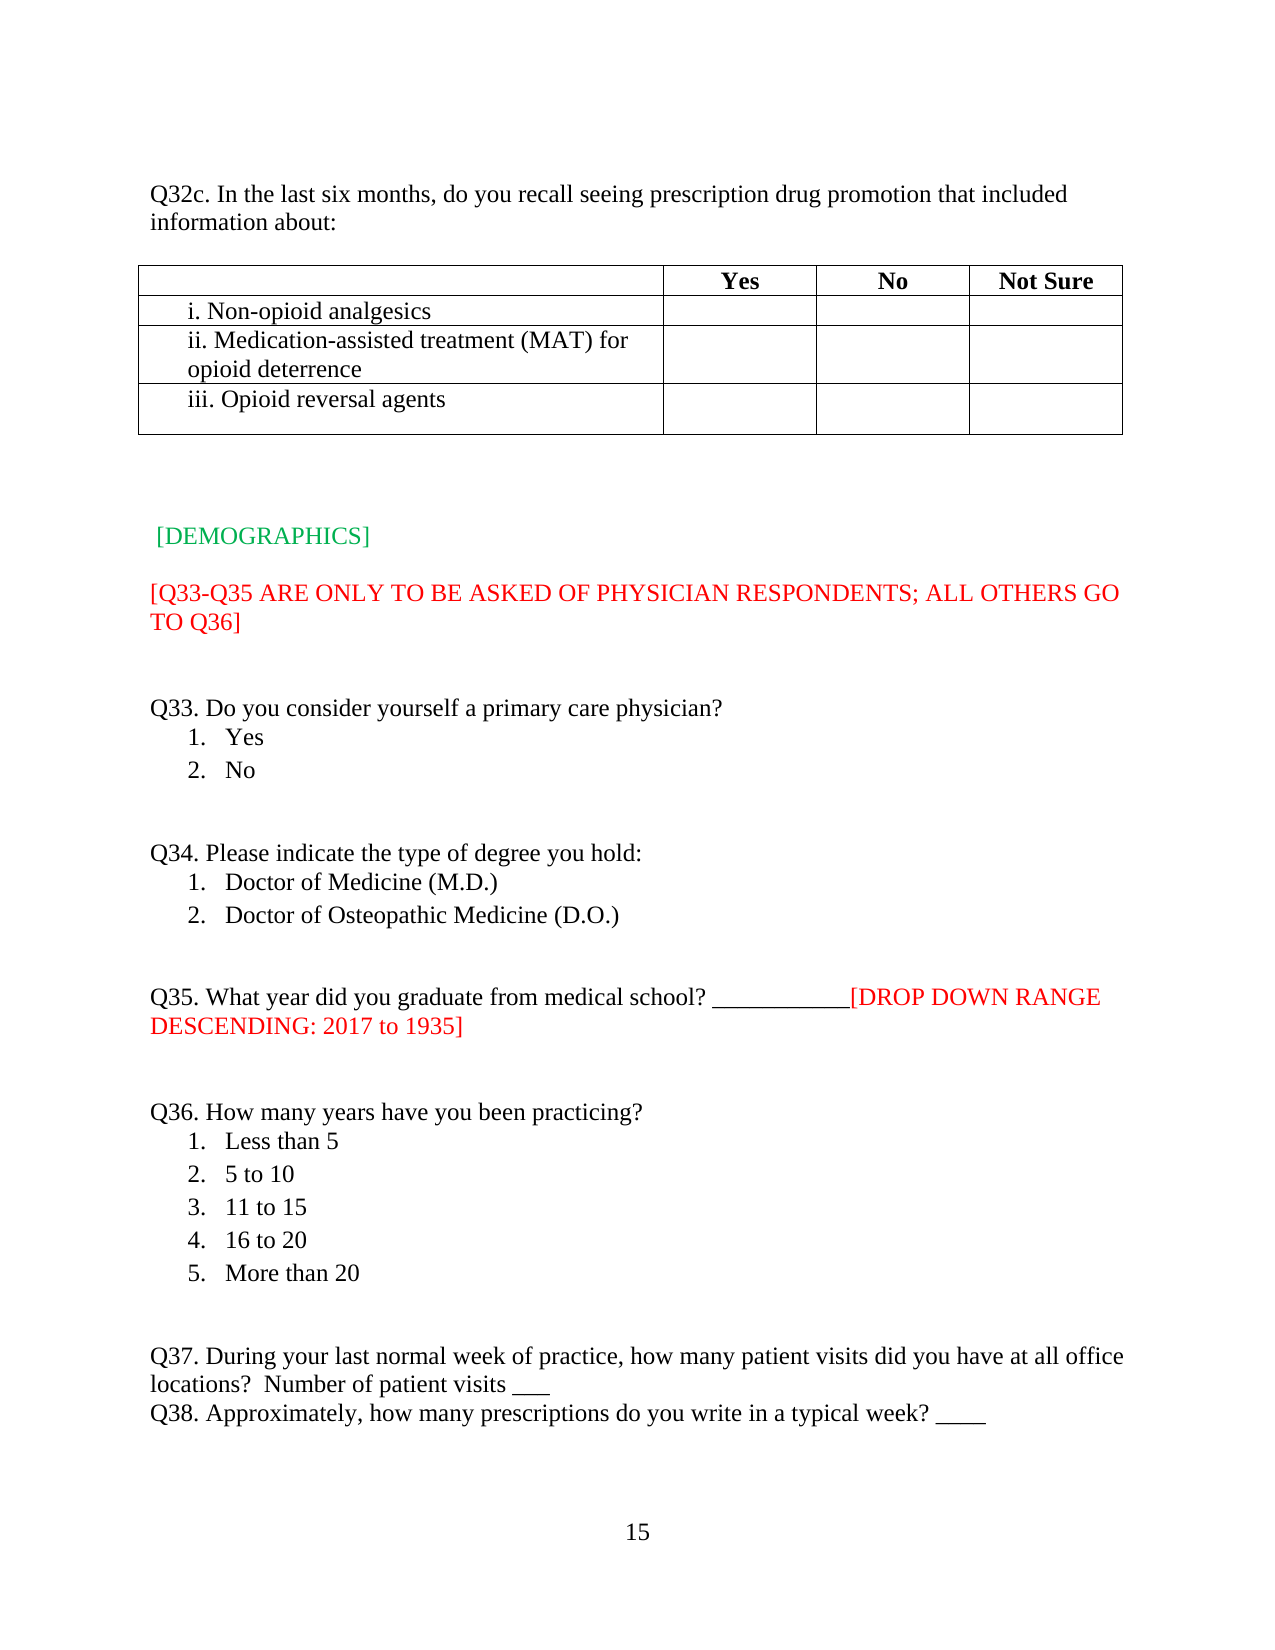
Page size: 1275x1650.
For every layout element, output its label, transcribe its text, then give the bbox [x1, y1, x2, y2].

list 5 to 10 [187, 1159, 1125, 1188]
text [Q33-Q35 ARE ONLY TO BE ASKED OF PHYSICIAN RESPONDENTS; ALL OTHERS GO TO Q36] [150, 578, 1125, 636]
table_cell [817, 326, 969, 383]
text Q37. During your last normal week of practice, how many patient visits did you have at all office locations? Number of patient visits ___ [150, 1341, 1125, 1398]
list Yes [187, 722, 1125, 751]
table_cell [664, 384, 816, 434]
list No [187, 755, 1125, 784]
table_cell [664, 326, 816, 383]
list 11 to 15 [187, 1192, 1125, 1221]
text Q33. Do you consider yourself a primary care physician? [150, 693, 1125, 722]
table_cell [970, 326, 1122, 383]
table_cell [664, 296, 816, 324]
text [DEMOGRAPHICS] [150, 521, 1125, 550]
table_header [139, 266, 663, 295]
text Q38. Approximately, how many prescriptions do you write in a typical week? ____ [150, 1398, 1125, 1427]
table_cell i. Non-opioid analgesics [139, 296, 663, 324]
list Doctor of Medicine (M.D.) [187, 867, 1125, 895]
table_cell [970, 296, 1122, 324]
list 16 to 20 [187, 1225, 1125, 1254]
table_cell [817, 384, 969, 434]
text Q34. Please indicate the type of degree you hold: [150, 838, 1125, 867]
table_cell ii. Medication-assisted treatment (MAT) for opioid deterrence [139, 326, 663, 383]
table_header Not Sure [970, 266, 1122, 295]
table_cell [817, 296, 969, 324]
table_header Yes [664, 266, 816, 295]
text Q35. What year did you graduate from medical school? ___________[DROP DOWN RANGE DESCENDING: 2017 to 1935] [150, 982, 1125, 1040]
text Q32c. In the last six months, do you recall seeing prescription drug promotion that included information about: [150, 179, 1125, 236]
table_cell iii. Opioid reversal agents [139, 384, 663, 434]
list Doctor of Osteopathic Medicine (D.O.) [187, 900, 1125, 928]
list More than 20 [187, 1258, 1125, 1287]
table_cell [970, 384, 1122, 434]
text Q36. How many years have you been practicing? [150, 1097, 1125, 1126]
table_header No [817, 266, 969, 295]
list Less than 5 [187, 1126, 1125, 1155]
